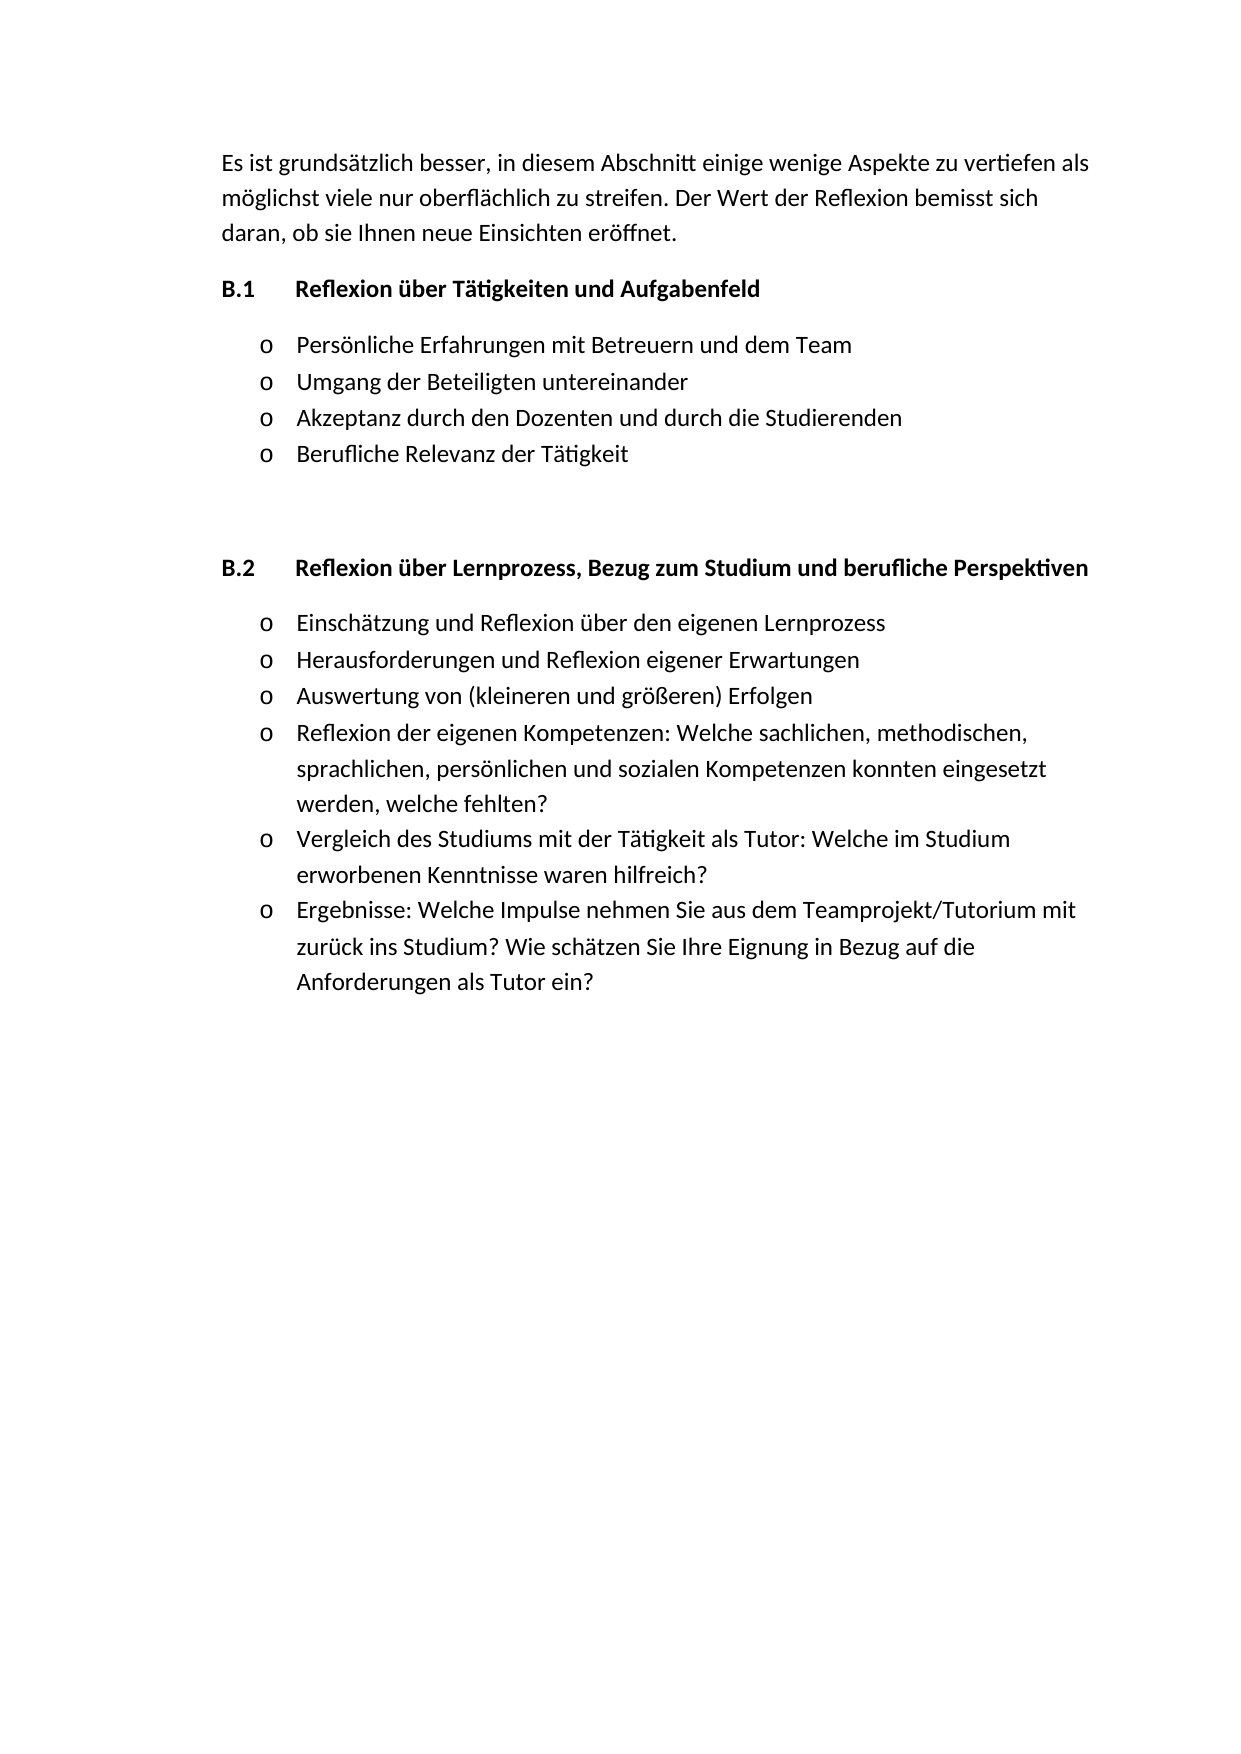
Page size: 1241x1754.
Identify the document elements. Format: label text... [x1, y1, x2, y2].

list Persönliche Erfahrungen mit Betreuern und dem Team [259, 329, 1093, 361]
list Vergleich des Studiums mit der Tätigkeit als Tutor: Welche im Studium erworbenen Kenntnisse waren hilfreich? [259, 823, 1093, 890]
list Reflexion der eigenen Kompetenzen: Welche sachlichen, methodischen, sprachlichen, persönlichen und sozialen Kompetenzen konnten eingesetzt werden, welche fehlten? [259, 717, 1093, 819]
list Akzeptanz durch den Dozenten und durch die Studierenden [259, 402, 1093, 434]
list Ergebnisse: Welche Impulse nehmen Sie aus dem Teamprojekt/Tutorium mit zurück ins Studium? Wie schätzen Sie Ihre Eignung in Bezug auf die Anforderungen als Tutor ein? [259, 894, 1093, 996]
text Es ist grundsätzlich besser, in diesem Abschnitt einige wenige Aspekte zu vertiefen als möglichst viele nur oberflächlich zu streifen. Der Wert der Reflexion bemisst sich daran, ob sie Ihnen neue Einsichten eröffnet. [221, 148, 1093, 248]
list Einschätzung und Reflexion über den eigenen Lernprozess [259, 608, 1093, 639]
list Umgang der Beteiligten untereinander [259, 366, 1093, 397]
list Berufliche Relevanz der Tätigkeit [259, 439, 1093, 470]
list Auswertung von (kleineren und größeren) Erfolgen [259, 681, 1093, 712]
text B.1 Reflexion über Tätigkeiten und Aufgabenfeld [221, 273, 1093, 304]
list Herausforderungen und Reflexion eigener Erwartungen [259, 644, 1093, 676]
text B.2 Reflexion über Lernprozess, Bezug zum Studium und berufliche Perspektiven [221, 552, 1093, 582]
